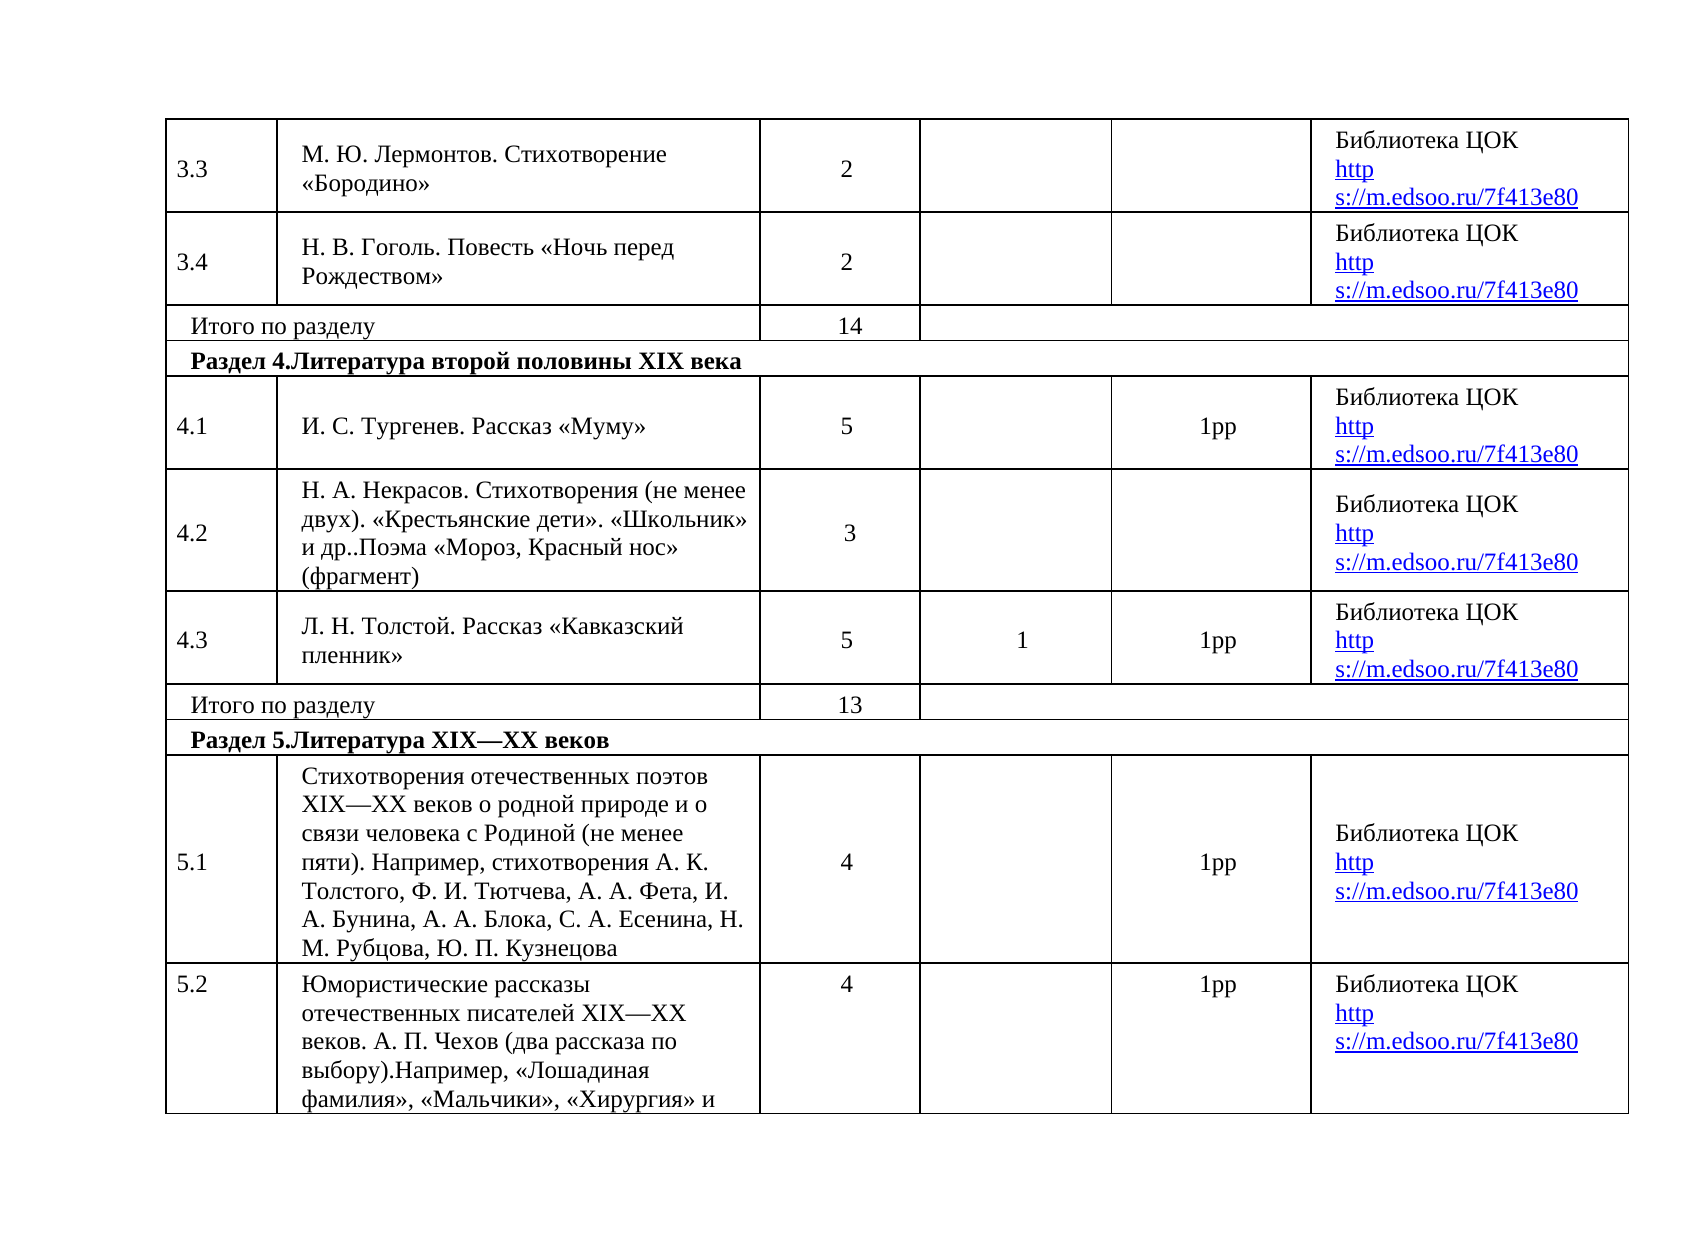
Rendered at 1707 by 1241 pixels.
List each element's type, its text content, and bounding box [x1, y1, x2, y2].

table_cell [921, 470, 1111, 590]
table_cell [921, 213, 1111, 304]
table_cell 1рр [1112, 756, 1310, 962]
table_cell 1рр [1112, 592, 1310, 683]
table_cell 5 [761, 377, 919, 468]
table_cell М. Ю. Лермонтов. Стихотворение «Бородино» [278, 120, 759, 211]
table_cell [921, 685, 1628, 718]
table_cell Стихотворения отечественных поэтов XIX—ХХ веков о родной природе и о связи человека с Родиной (не менее пяти). Например, стихотворения А. К. Толстого, Ф. И. Тютчева, А. А. Фета, И. А. Бунина, А. А. Блока, С. А. Есенина, Н. М. Рубцова, Ю. П. Кузнецова [278, 756, 759, 962]
table_cell 1 [921, 592, 1111, 683]
table_cell Библиотека ЦОК https://m.edsoo.ru/7f413e80 [1312, 756, 1628, 962]
table_cell И. С. Тургенев. Рассказ «Муму» [278, 377, 759, 468]
table_cell Л. Н. Толстой. Рассказ «Кавказский пленник» [278, 592, 759, 683]
table_cell Н. В. Гоголь. Повесть «Ночь перед Рождеством» [278, 213, 759, 304]
table_cell 2 [761, 120, 919, 211]
table_cell Н. А. Некрасов. Стихотворения (не менее двух). «Крестьянские дети». «Школьник» и др..Поэма «Мороз, Красный нос» (фрагмент) [278, 470, 759, 590]
table_cell 5.2 [167, 964, 276, 1113]
table_cell 2 [761, 213, 919, 304]
table_cell Библиотека ЦОК https://m.edsoo.ru/7f413e80 [1312, 470, 1628, 590]
table_cell 4 [761, 964, 919, 1113]
table_cell 4.1 [167, 377, 276, 468]
table_cell [1112, 213, 1310, 304]
table_cell [1112, 120, 1310, 211]
table_cell 3 [761, 470, 919, 590]
table_cell 4 [761, 756, 919, 962]
table_cell Итого по разделу [167, 306, 759, 340]
table_cell [1112, 470, 1310, 590]
table_cell Итого по разделу [167, 685, 759, 718]
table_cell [1312, 964, 1628, 1113]
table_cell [1312, 120, 1628, 211]
table_cell 5.1 [167, 756, 276, 962]
table_cell 13 [761, 685, 919, 718]
table_cell Раздел 4.Литература второй половины XIX века [167, 341, 1628, 375]
table_cell 1рр [1112, 964, 1310, 1113]
table_cell [921, 964, 1111, 1113]
table_cell 1рр [1112, 377, 1310, 468]
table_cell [1312, 213, 1628, 304]
table_cell 14 [761, 306, 919, 340]
table_cell [921, 377, 1111, 468]
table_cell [278, 964, 759, 1113]
table_cell Библиотека ЦОК https://m.edsoo.ru/7f413e80 [1312, 377, 1628, 468]
table_cell 3.3 [167, 120, 276, 211]
table_cell Библиотека ЦОК https://m.edsoo.ru/7f413e80 [1312, 592, 1628, 683]
table_cell Раздел 5.Литература XIX—ХХ веков [167, 720, 1628, 754]
table_cell 3.4 [167, 213, 276, 304]
table_cell 4.2 [167, 470, 276, 590]
table_cell [921, 120, 1111, 211]
table_cell 5 [761, 592, 919, 683]
table_cell 4.3 [167, 592, 276, 683]
table_cell [921, 306, 1628, 340]
table_cell [921, 756, 1111, 962]
